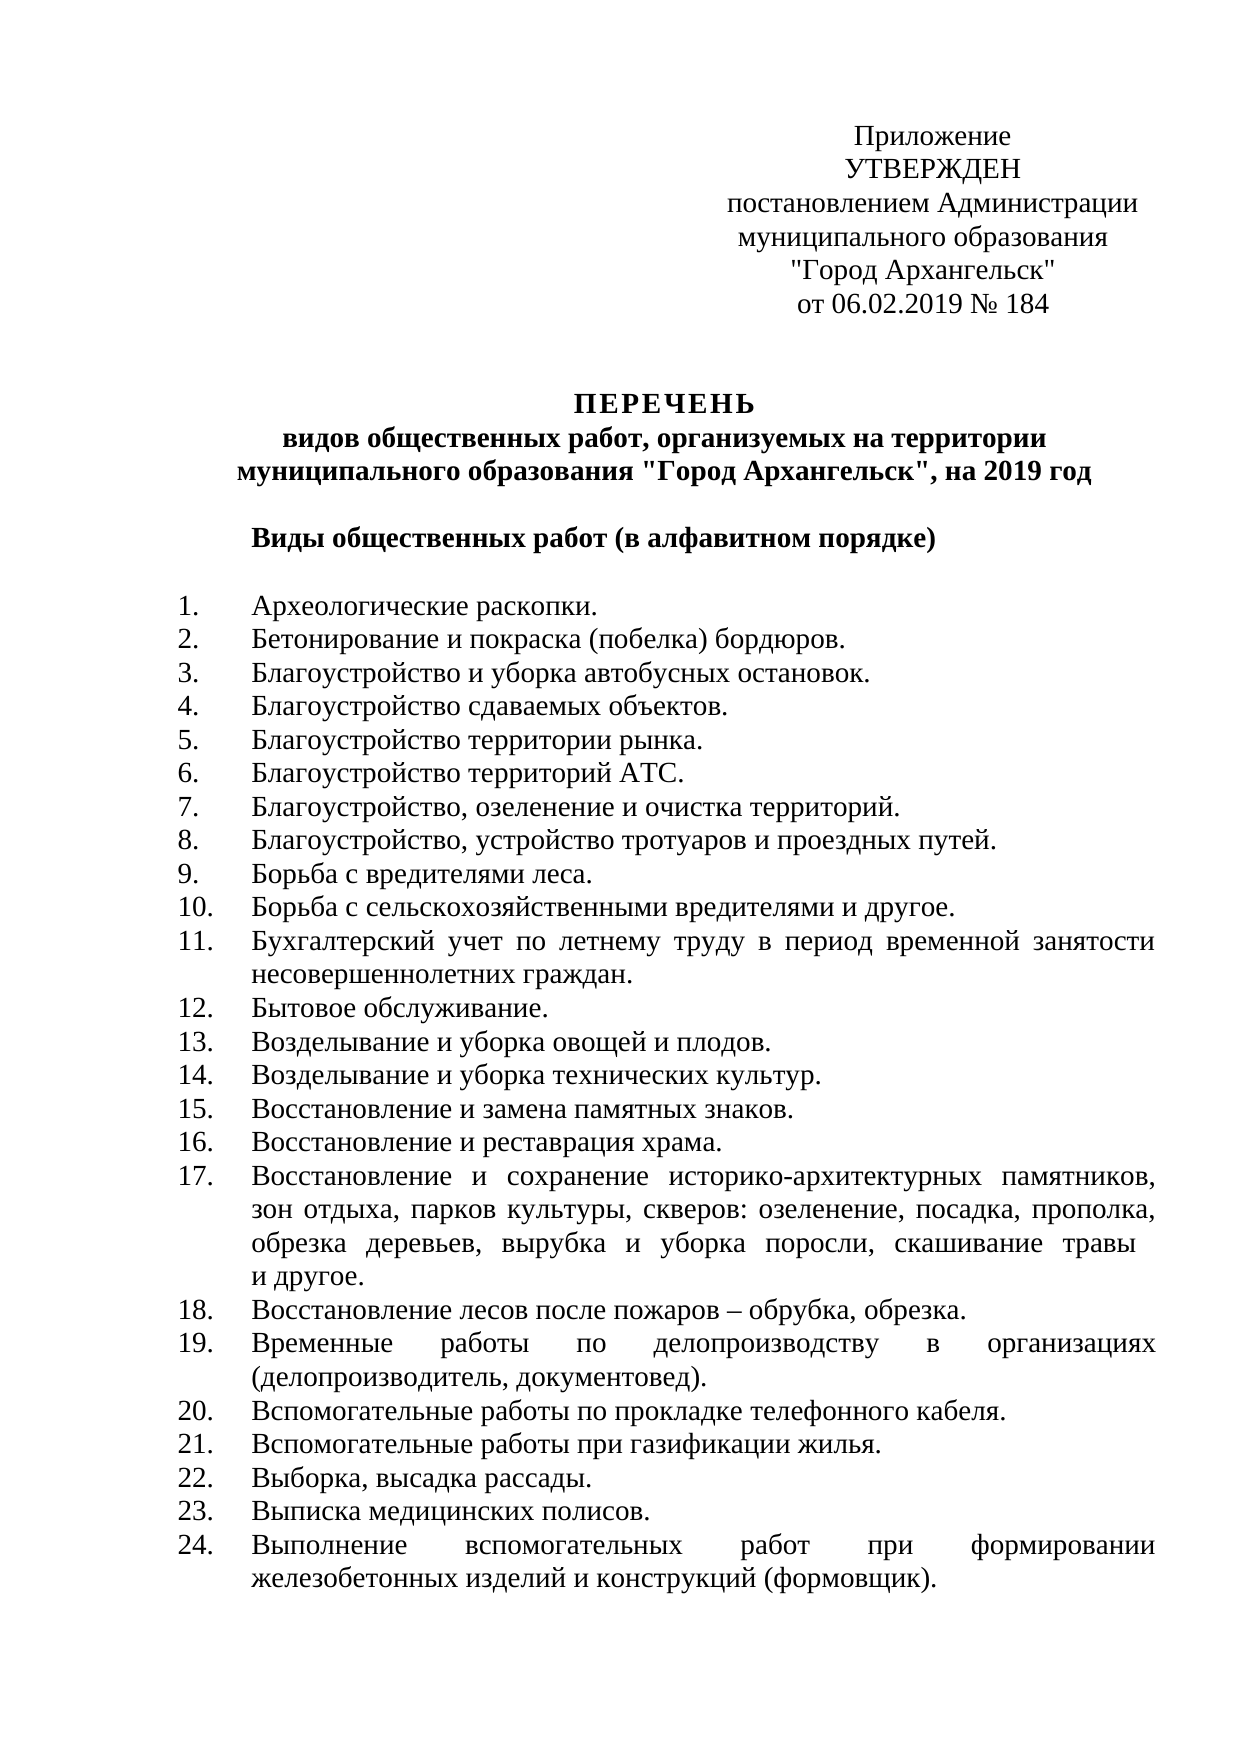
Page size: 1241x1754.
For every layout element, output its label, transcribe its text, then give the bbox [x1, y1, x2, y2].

list Благоустройство, озеленение и очистка территорий. [177, 789, 1156, 822]
list Благоустройство, устройство тротуаров и проездных путей. [177, 822, 1156, 856]
list Выборка, высадка рассады. [177, 1460, 1156, 1493]
text "Город Архангельск" [694, 252, 1152, 286]
text муниципального образования [694, 219, 1152, 252]
list Выписка медицинских полисов. [177, 1493, 1156, 1527]
text Приложение [177, 118, 1171, 152]
list Вспомогательные работы по прокладке телефонного кабеля. [177, 1393, 1156, 1426]
list Восстановление и замена памятных знаков. [177, 1091, 1156, 1124]
list Бетонирование и покраска (побелка) бордюров. [177, 621, 1156, 655]
text постановлением Администрации [694, 185, 1171, 219]
text Виды общественных работ (в алфавитном порядке) [251, 521, 1156, 554]
title ПЕРЕЧЕНЬ [177, 386, 1152, 420]
list Возделывание и уборка овощей и плодов. [177, 1024, 1156, 1057]
list Восстановление и сохранение историко-архитектурных памятников, зон отдыха, парков культуры, скверов: озеленение, посадка, прополка, обрезка деревьев, вырубка и уборка поросли, скашивание травы и другое. [177, 1158, 1156, 1292]
list Временные работы по делопроизводству в организациях (делопроизводитель, документовед). [177, 1326, 1156, 1393]
list Бухгалтерский учет по летнему труду в период временной занятости несовершеннолетних граждан. [177, 923, 1156, 990]
list Восстановление лесов после пожаров – обрубка, обрезка. [177, 1292, 1156, 1326]
list Борьба с вредителями леса. [177, 856, 1156, 889]
text УТВЕРЖДЕН [177, 152, 1171, 185]
list Благоустройство территории рынка. [177, 722, 1156, 755]
list Восстановление и реставрация храма. [177, 1124, 1156, 1158]
list Вспомогательные работы при газификации жилья. [177, 1426, 1156, 1460]
list Благоустройство территорий АТС. [177, 755, 1156, 789]
list Выполнение вспомогательных работ при формировании железобетонных изделий и конструкций (формовщик). [177, 1527, 1156, 1594]
title видов общественных работ, организуемых на территории муниципального образования "Город Архангельск", на 2019 год [177, 420, 1152, 487]
list Благоустройство и уборка автобусных остановок. [177, 655, 1156, 688]
list Борьба с сельскохозяйственными вредителями и другое. [177, 889, 1156, 923]
list Благоустройство сдаваемых объектов. [177, 688, 1156, 722]
text от 06.02.2019 № 184 [694, 286, 1152, 319]
list Археологические раскопки. [177, 588, 1156, 621]
list Возделывание и уборка технических культур. [177, 1057, 1156, 1091]
list Бытовое обслуживание. [177, 990, 1156, 1024]
